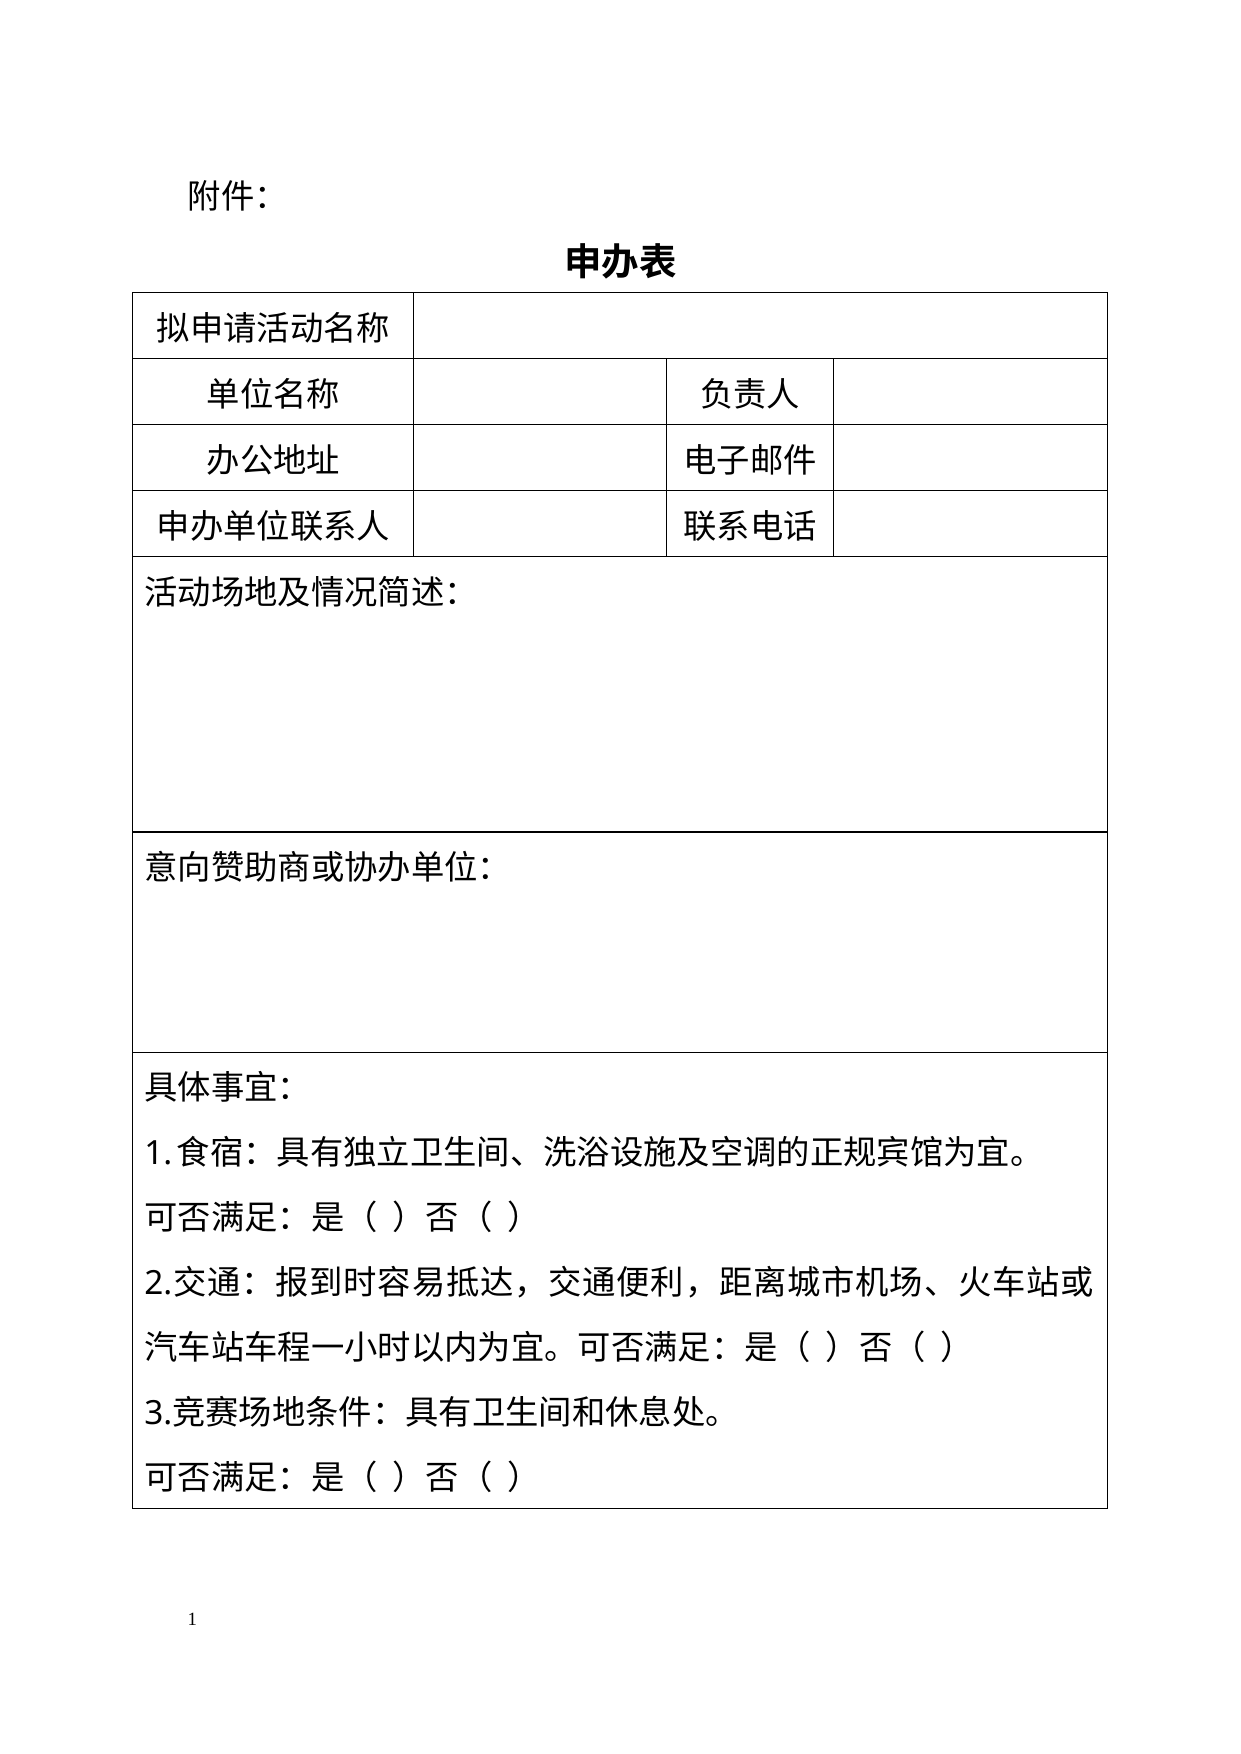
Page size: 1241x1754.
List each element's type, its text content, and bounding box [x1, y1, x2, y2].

table_cell 意向赞助商或协办单位： [133, 833, 1107, 1052]
text 申办表 [187, 227, 1053, 292]
table_cell 负责人 [667, 359, 833, 424]
table_cell [414, 491, 666, 556]
table_header 拟申请活动名称 [133, 293, 413, 358]
table_cell 办公地址 [133, 425, 413, 490]
table_cell 具体事宜： 食宿：具有独立卫生间、洗浴设施及空调的正规宾馆为宜。 可否满足：是（ ）否（ ） 2.交通：报到时容易抵达，交通便利，距离城市机场、火车站或汽车站车程一小时以内为宜。可否满足：是（ ）否（ ） 3.竞赛场地条件：具有卫生间和休息处。 可否满足：是（ ）否（ ） [133, 1053, 1107, 1508]
table_cell [414, 425, 666, 490]
table_cell [834, 359, 1107, 424]
table_cell [834, 425, 1107, 490]
table_cell 活动场地及情况简述： [133, 557, 1107, 831]
table_header [414, 293, 1107, 358]
table_cell 电子邮件 [667, 425, 833, 490]
table_cell 单位名称 [133, 359, 413, 424]
table_cell [414, 359, 666, 424]
table_cell 申办单位联系人 [133, 491, 413, 556]
text 附件： [187, 162, 1053, 227]
table_cell [834, 491, 1107, 556]
table_cell 联系电话 [667, 491, 833, 556]
